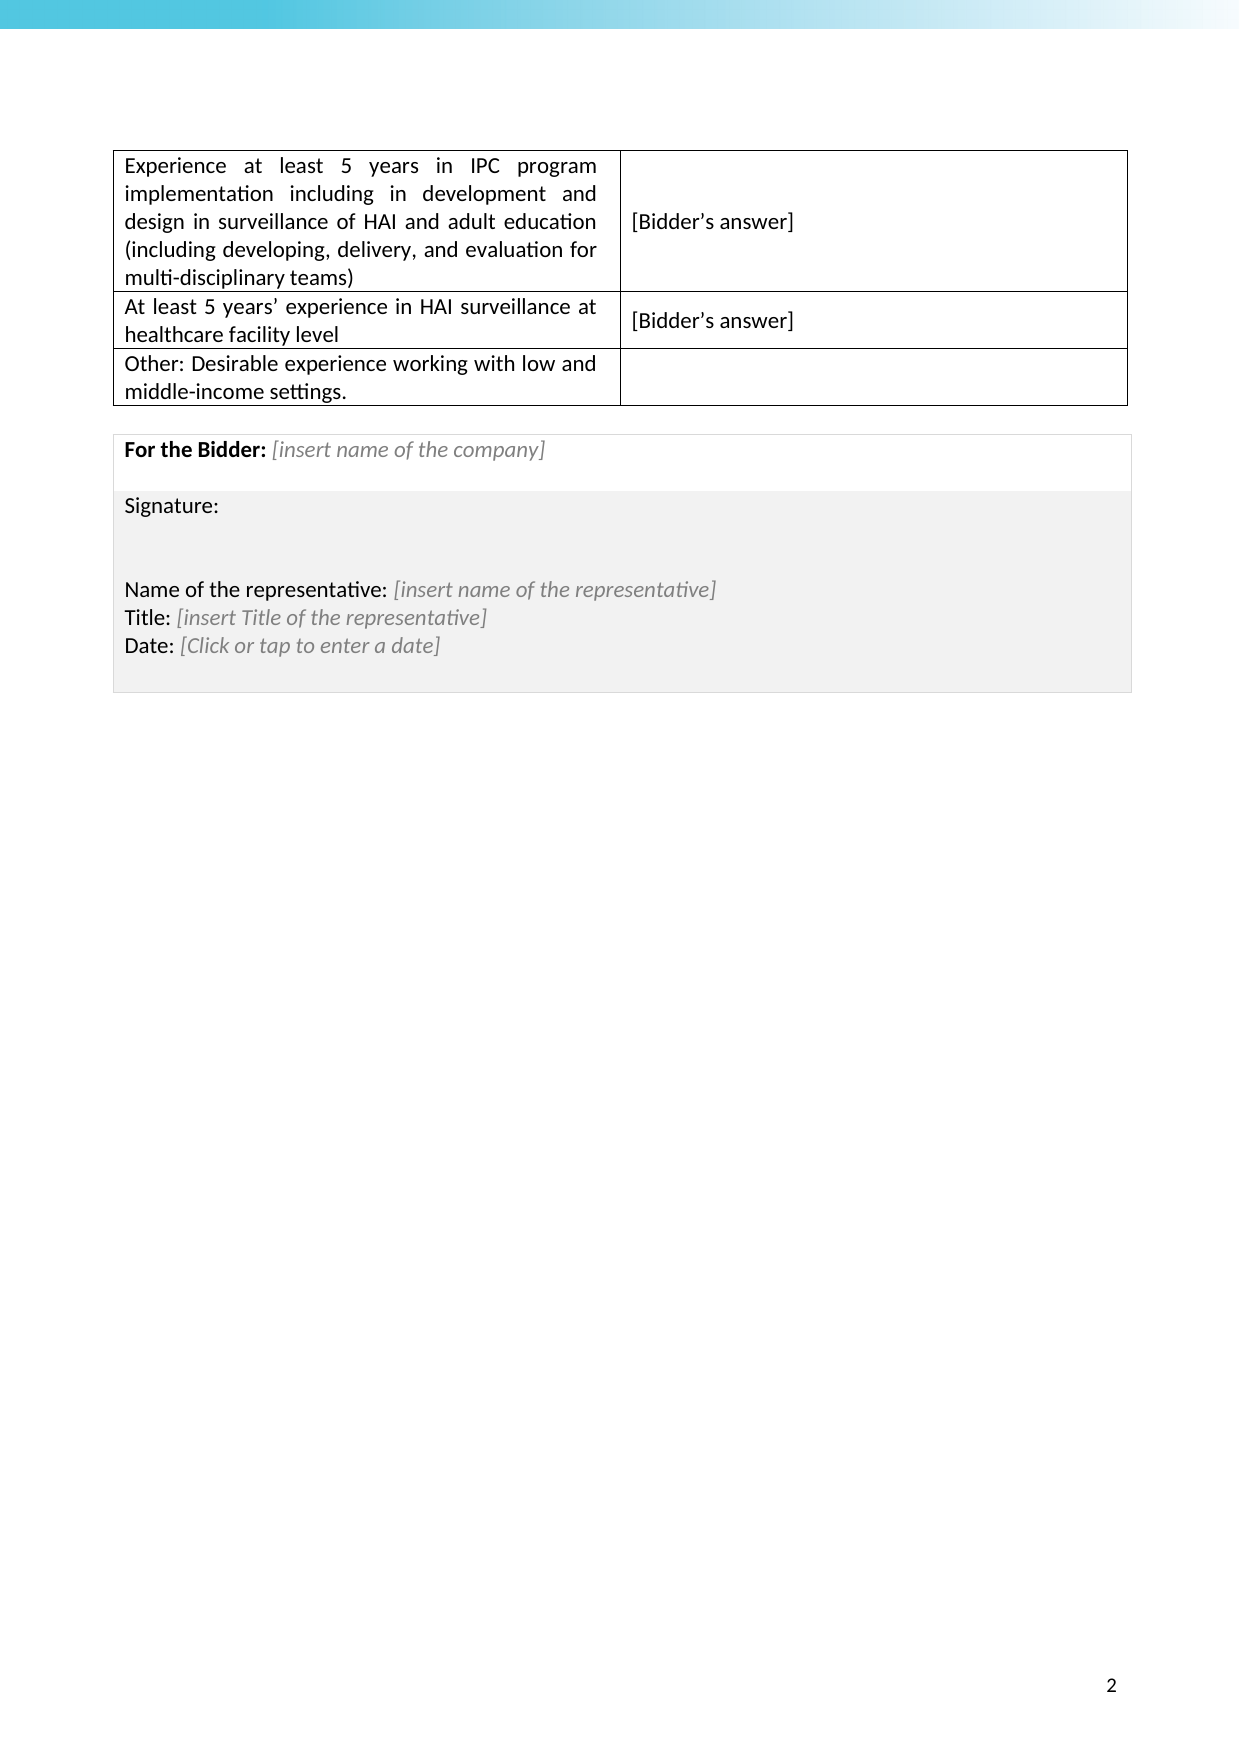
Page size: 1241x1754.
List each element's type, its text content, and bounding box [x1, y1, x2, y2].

table_cell Other: [114, 349, 620, 405]
table_header For the Bidder: [114, 435, 1131, 491]
table_cell [621, 349, 1127, 405]
picture [0, 0, 1240, 29]
table_cell Date: [114, 632, 1131, 692]
table_cell Name of the representative: Title: [114, 491, 1131, 632]
